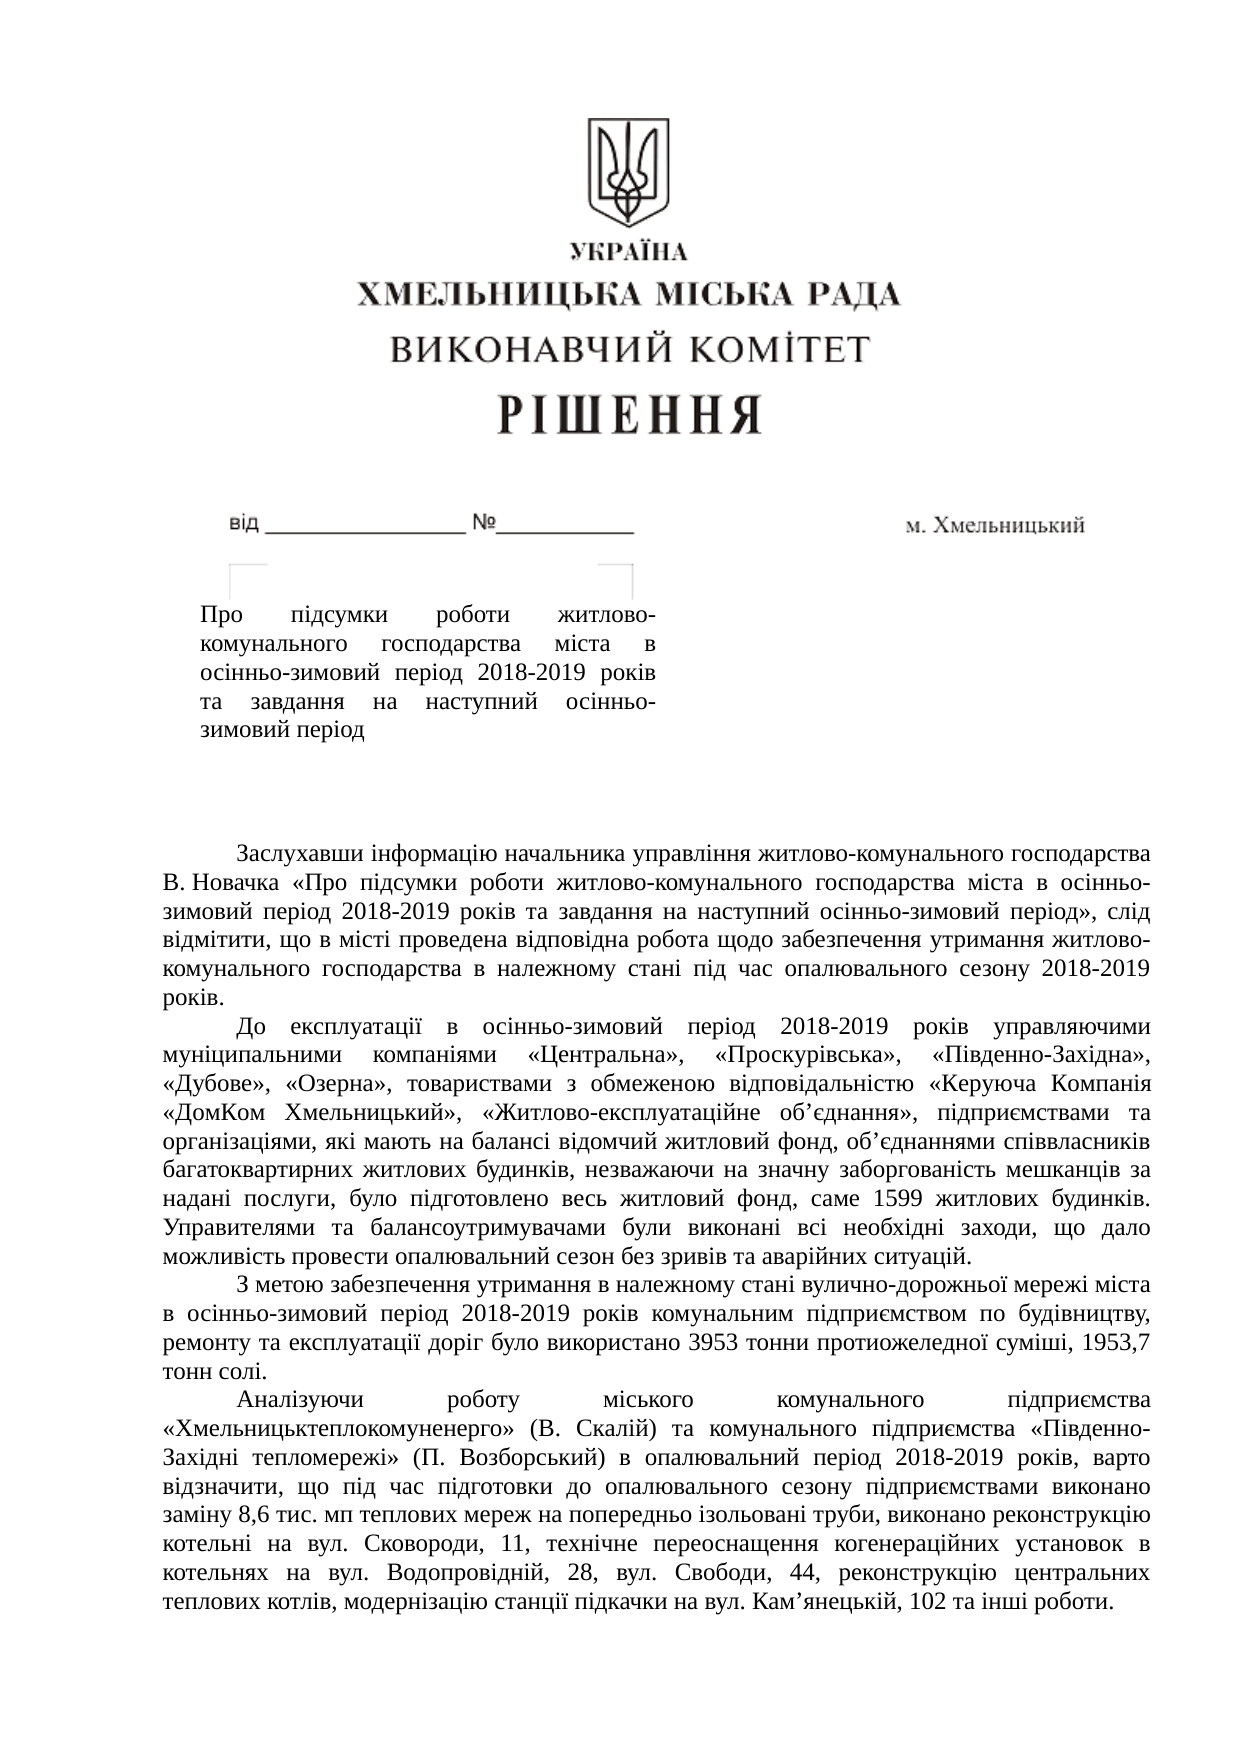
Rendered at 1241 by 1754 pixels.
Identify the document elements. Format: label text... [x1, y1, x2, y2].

text Аналізуючи роботу міського комунального підприємства «Хмельницьктеплокомуненерго» (В. Скалій) та комунального підприємства «Південно-Західні тепломережі» (П. Возборський) в опалювальний період 2018-2019 років, варто відзначити, що під час підготовки до опалювального сезону підприємствами виконано заміну 8,6 тис. мп теплових мереж на попередньо ізольовані труби, виконано реконструкцію котельні на вул. Сковороди, 11, технічне переоснащення когенераційних установок в котельнях на вул. Водопровідній, 28, вул. Свободи, 44, реконструкцію центральних теплових котлів, модернізацію станції підкачки на вул. Кам’янецькій, 102 та інші роботи. [162, 1384, 1152, 1614]
text Про підсумки роботи житлово- комунального господарства міста в осінньо-зимовий період 2018-2019 років та завдання на наступний осінньо-зимовий період [200, 599, 656, 743]
text Заслухавши інформацію начальника управління житлово-комунального господарства В. Новачка «Про підсумки роботи житлово-комунального господарства міста в осінньо-зимовий період 2018-2019 років та завдання на наступний осінньо-зимовий період», слід відмітити, що в місті проведена відповідна робота щодо забезпечення утримання житлово-комунального господарства в належному стані під час опалювального сезону 2018-2019 років. [162, 838, 1152, 1011]
text З метою забезпечення утримання в належному стані вулично-дорожньої мережі міста в осінньо-зимовий період 2018-2019 років комунальним підприємством по будівництву, ремонту та експлуатації доріг було використано 3953 тонни протиожеледної суміші, 1953,7 тонн солі. [162, 1269, 1152, 1384]
text До експлуатації в осінньо-зимовий період 2018-2019 років управляючими муніципальними компаніями «Центральна», «Проскурівська», «Південно-Західна», «Дубове», «Озерна», товариствами з обмеженою відповідальністю «Керуюча Компанія «ДомКом Хмельницький», «Житлово-експлуатаційне об’єднання», підприємствами та організаціями, які мають на балансі відомчий житловий фонд, об’єднаннями співвласників багатоквартирних житлових будинків, незважаючи на значну заборгованість мешканців за надані послуги, було підготовлено весь житловий фонд, саме 1599 житлових будинків. Управителями та балансоутримувачами були виконані всі необхідні заходи, що дало можливість провести опалювальний сезон без зривів та аварійних ситуацій. [162, 1011, 1152, 1269]
